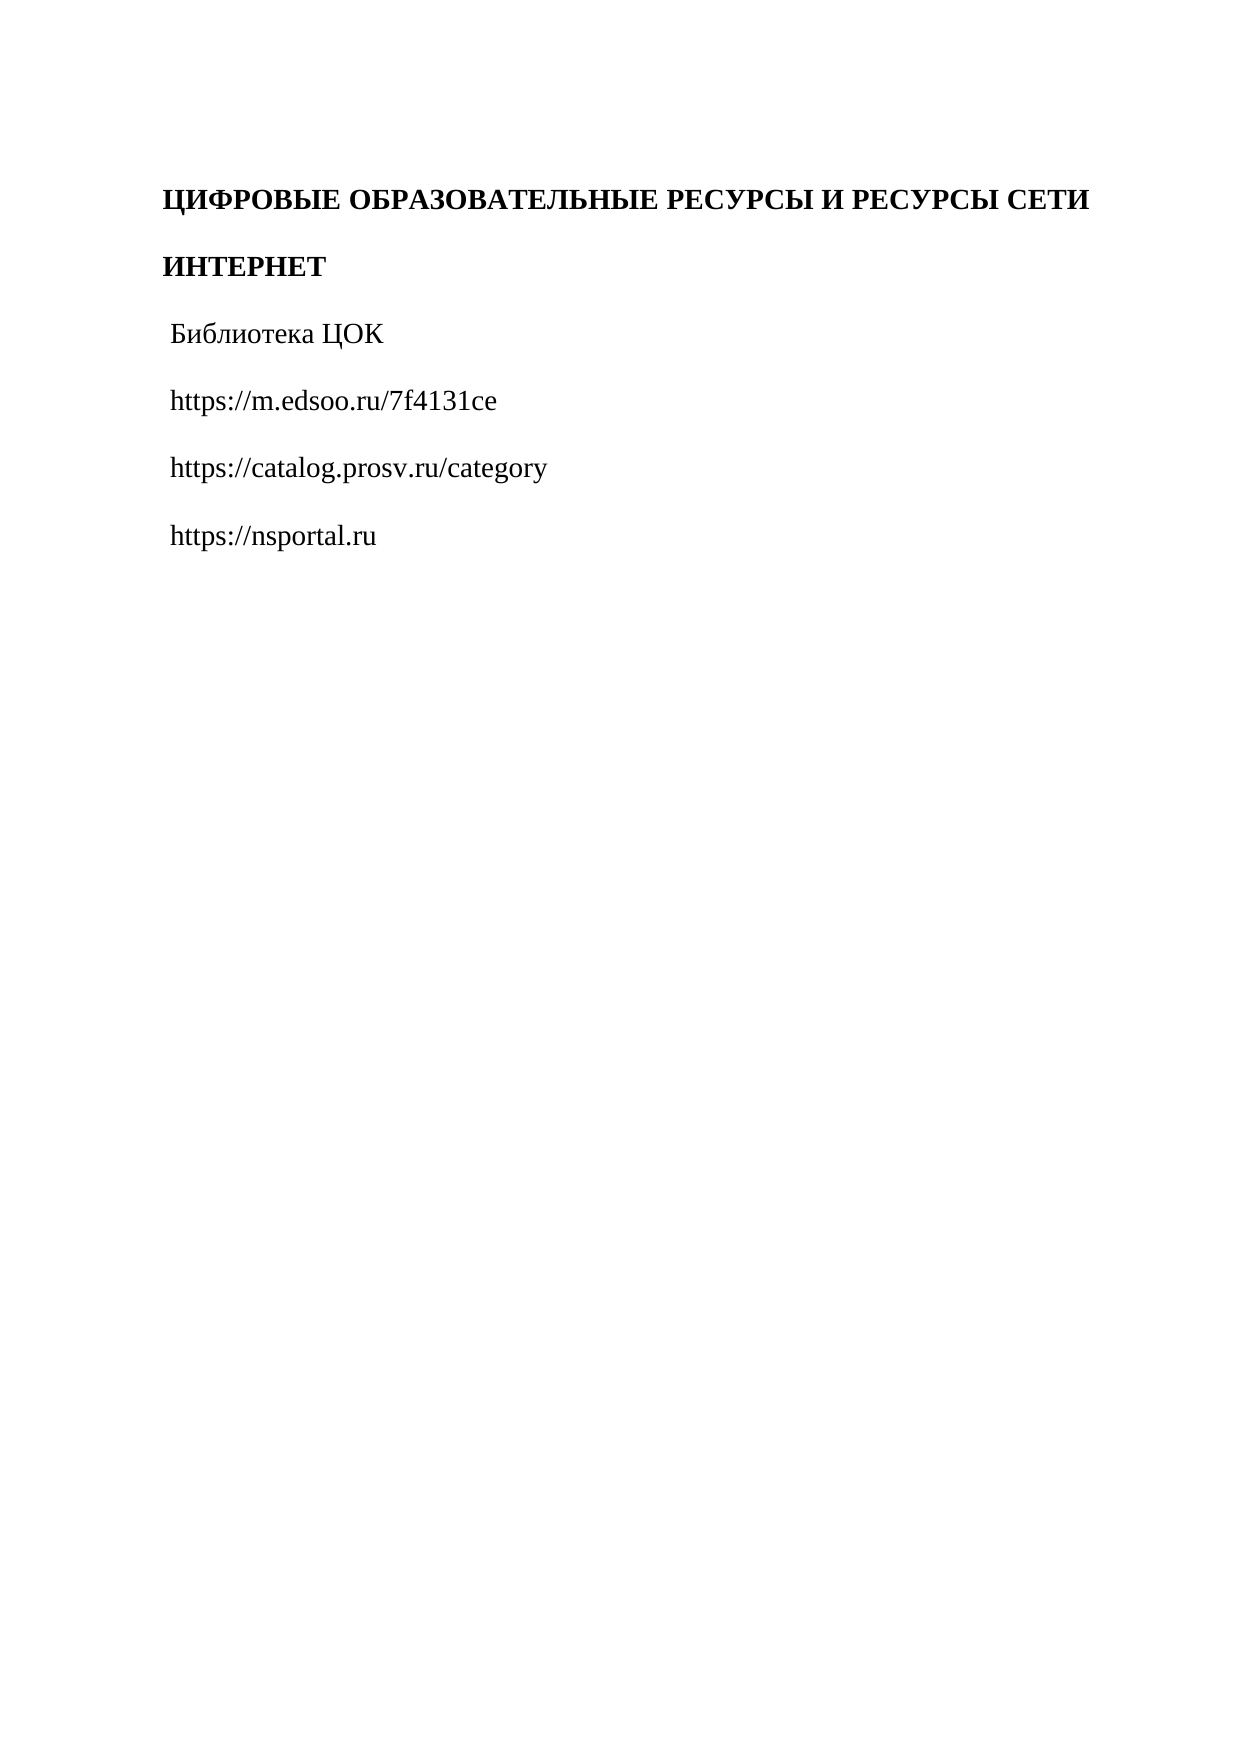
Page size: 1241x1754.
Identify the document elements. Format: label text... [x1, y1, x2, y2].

text ЦИФРОВЫЕ ОБРАЗОВАТЕЛЬНЫЕ РЕСУРСЫ И РЕСУРСЫ СЕТИ ИНТЕРНЕТ [162, 182, 1090, 283]
text ​​‌ Библиотека ЦОК https://m.edsoo.ru/7f4131ce https://catalog.prosv.ru/category https://nsportal.ru [162, 316, 1090, 618]
